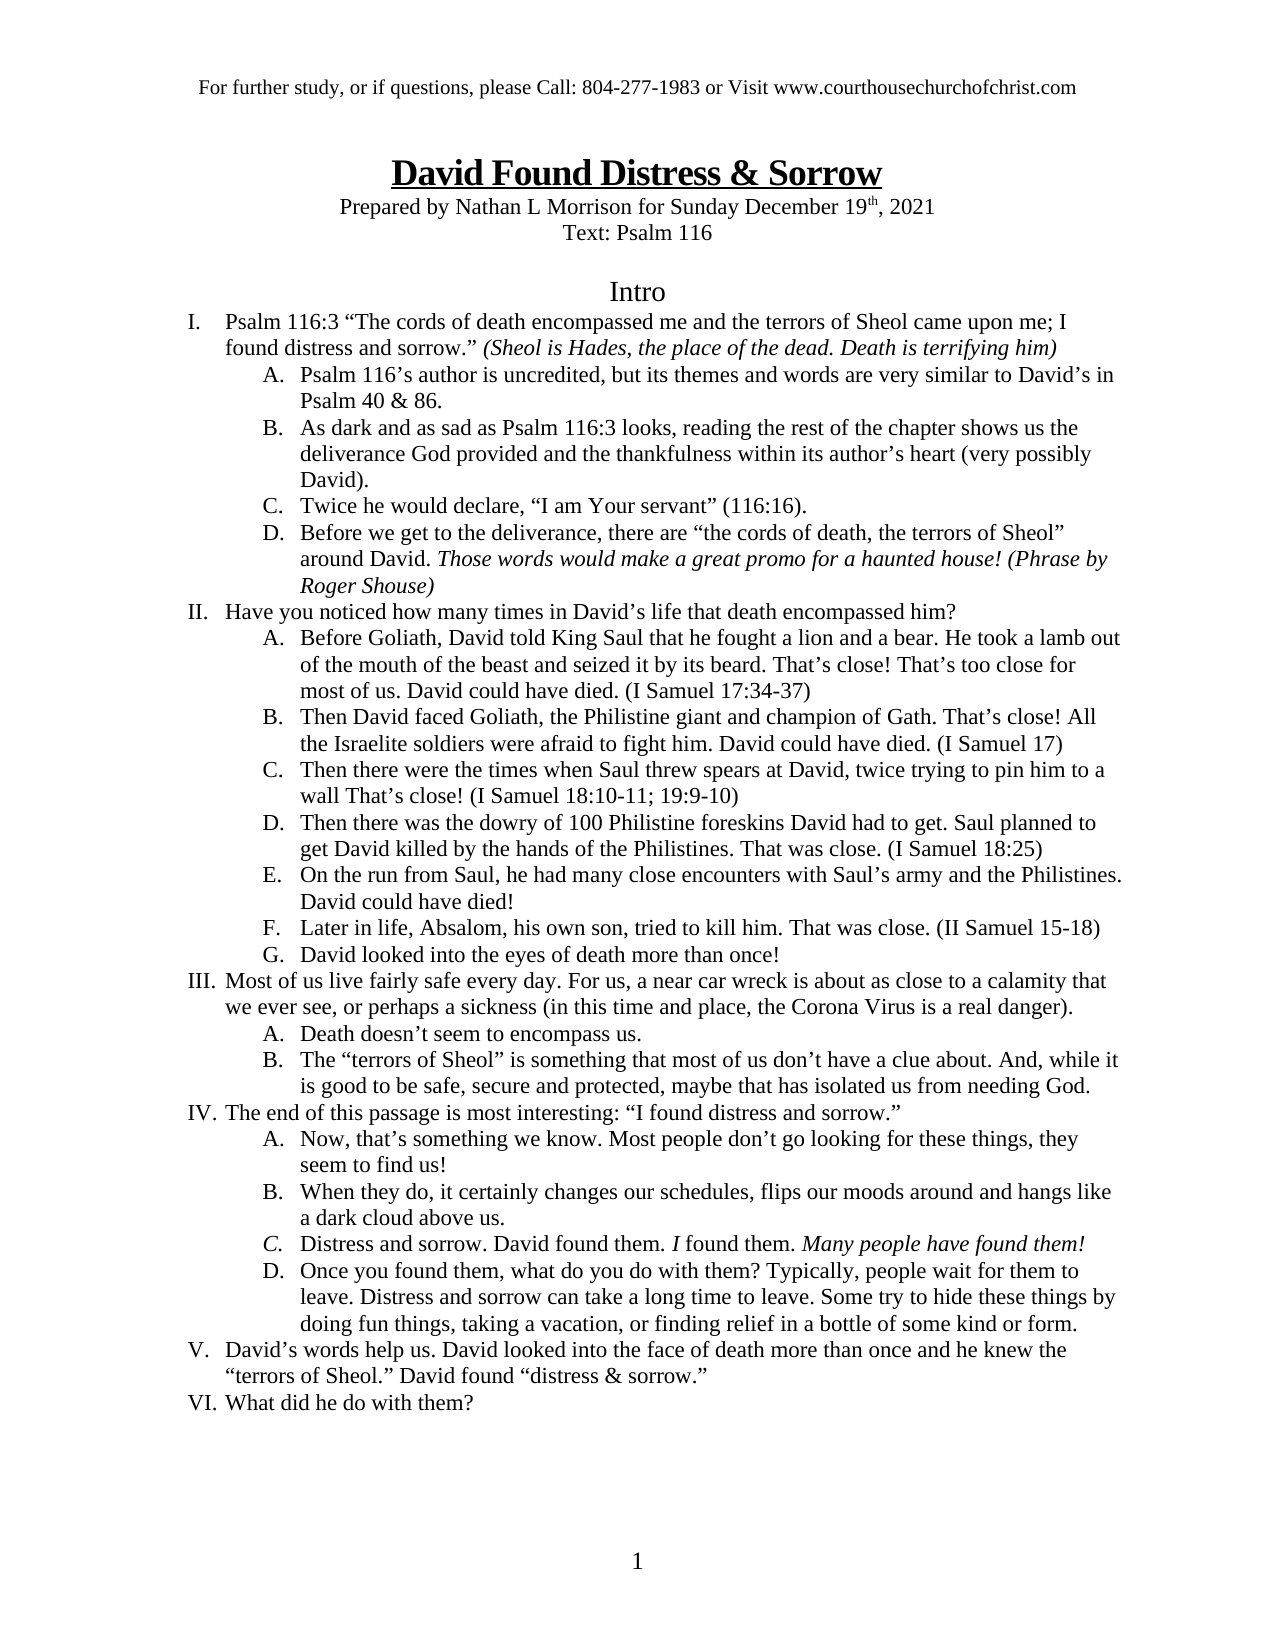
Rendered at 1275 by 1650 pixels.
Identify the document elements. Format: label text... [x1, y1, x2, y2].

list David’s words help us. David looked into the face of death more than once and he knew the “terrors of Sheol.” David found “distress & sorrow.” [187, 1336, 1125, 1389]
list On the run from Saul, he had many close encounters with Saul’s army and the Philistines. David could have died! [262, 862, 1125, 914]
text Prepared by Nathan L Morrison for Sunday December 19th, 2021 [150, 193, 1124, 219]
list Then there was the dowry of 100 Philistine foreskins David had to get. Saul planned to get David killed by the hands of the Philistines. That was close. (I Samuel 18:25) [262, 809, 1125, 862]
list Once you found them, what do you do with them? Typically, people wait for them to leave. Distress and sorrow can take a long time to leave. Some try to hide these things by doing fun things, taking a vacation, or finding relief in a bottle of some kind or form. [262, 1257, 1125, 1336]
list David looked into the eyes of death more than once! [262, 941, 1125, 967]
subtitle Intro [150, 274, 1125, 308]
list Distress and sorrow. David found them. I found them. Many people have found them! [262, 1231, 1125, 1257]
list Death doesn’t seem to encompass us. [262, 1020, 1125, 1046]
list What did he do with them? [187, 1389, 1125, 1415]
list The end of this passage is most interesting: “I found distress and sorrow.” [187, 1099, 1125, 1125]
list As dark and as sad as Psalm 116:3 looks, reading the rest of the chapter shows us the deliverance God provided and the thankfulness within its author’s heart (very possibly David). [262, 413, 1125, 493]
list The “terrors of Sheol” is something that most of us don’t have a clue about. And, while it is good to be safe, secure and protected, maybe that has isolated us from needing God. [262, 1046, 1125, 1099]
list Later in life, Absalom, his own son, tried to kill him. That was close. (II Samuel 15-18) [262, 914, 1125, 941]
text Text: Psalm 116 [150, 219, 1124, 246]
list Then David faced Goliath, the Philistine giant and champion of Gath. That’s close! All the Israelite soldiers were afraid to fight him. David could have died. (I Samuel 17) [262, 703, 1125, 756]
list When they do, it certainly changes our schedules, flips our moods around and hangs like a dark cloud above us. [262, 1178, 1125, 1231]
list Now, that’s something we know. Most people don’t go looking for these things, they seem to find us! [262, 1125, 1125, 1178]
list Before we get to the deliverance, there are “the cords of death, the terrors of Sheol” around David. Those words would make a great promo for a haunted house! (Phrase by Roger Shouse) [262, 519, 1125, 598]
title David Found Distress & Sorrow [150, 150, 1124, 193]
list Psalm 116:3 “The cords of death encompassed me and the terrors of Sheol came upon me; I found distress and sorrow.” (Sheol is Hades, the place of the dead. Death is terrifying him) [187, 308, 1125, 361]
list Psalm 116’s author is uncredited, but its themes and words are very similar to David’s in Psalm 40 & 86. [262, 361, 1125, 413]
list Have you noticed how many times in David’s life that death encompassed him? [187, 598, 1125, 624]
list Before Goliath, David told King Saul that he fought a lion and a bear. He took a lamb out of the mouth of the beast and seized it by its beard. That’s close! That’s too close for most of us. David could have died. (I Samuel 17:34-37) [262, 624, 1125, 703]
list Then there were the times when Saul threw spears at David, twice trying to pin him to a wall That’s close! (I Samuel 18:10-11; 19:9-10) [262, 756, 1125, 809]
list Most of us live fairly safe every day. For us, a near car wreck is about as close to a calamity that we ever see, or perhaps a sickness (in this time and place, the Corona Virus is a real danger). [187, 967, 1125, 1020]
list Twice he would declare, “I am Your servant” (116:16). [262, 493, 1125, 519]
